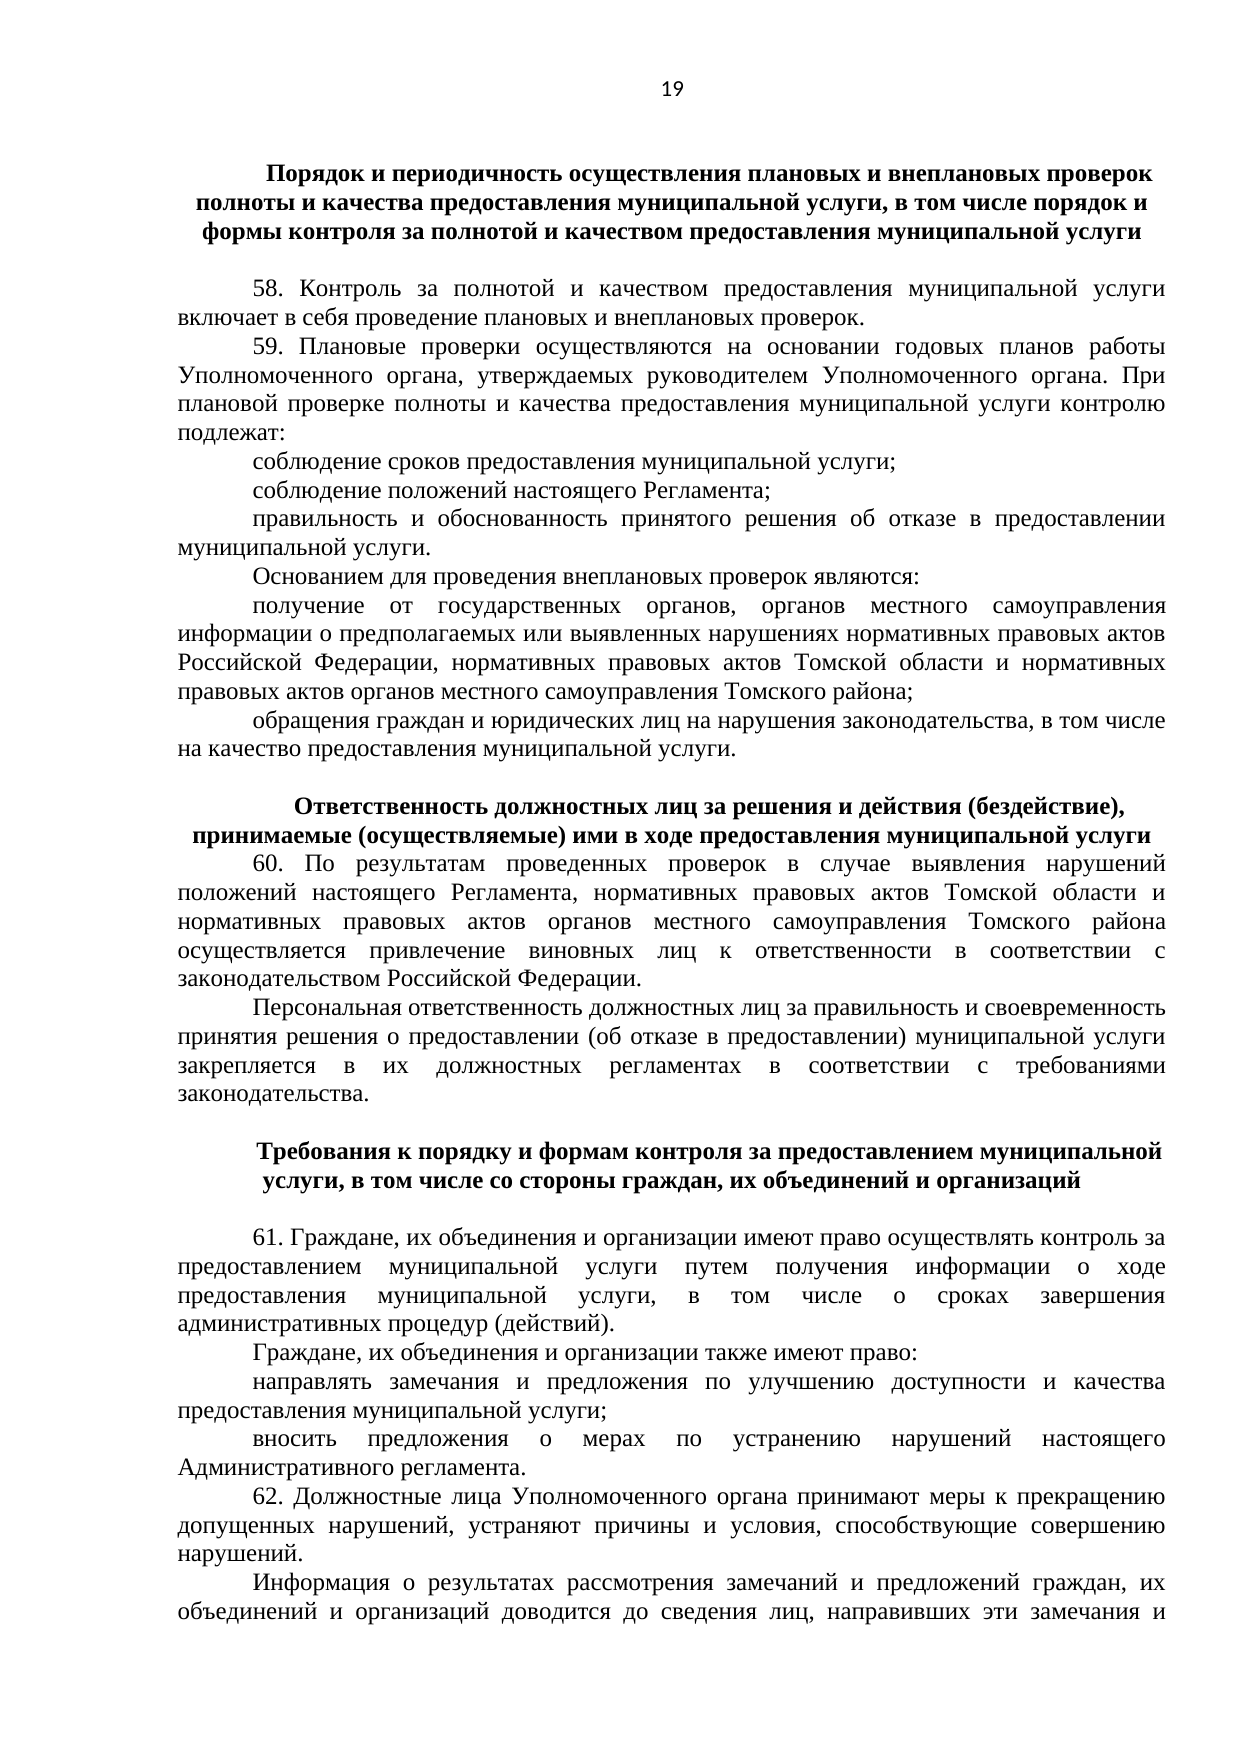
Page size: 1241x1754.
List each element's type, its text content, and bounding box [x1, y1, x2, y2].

text Персональная ответственность должностных лиц за правильность и своевременность принятия решения о предоставлении (об отказе в предоставлении) муниципальной услуги закрепляется в их должностных регламентах в соответствии с требованиями законодательства. [177, 992, 1167, 1107]
text 59. Плановые проверки осуществляются на основании годовых планов работы Уполномоченного органа, утверждаемых руководителем Уполномоченного органа. При плановой проверке полноты и качества предоставления муниципальной услуги контролю подлежат: [177, 331, 1167, 446]
text Порядок и периодичность осуществления плановых и внеплановых проверок полноты и качества предоставления муниципальной услуги, в том числе порядок и формы контроля за полнотой и качеством предоставления муниципальной услуги [177, 158, 1167, 245]
text получение от государственных органов, органов местного самоуправления информации о предполагаемых или выявленных нарушениях нормативных правовых актов Российской Федерации, нормативных правовых актов Томской области и нормативных правовых актов органов местного самоуправления Томского района; [177, 590, 1167, 705]
text Граждане, их объединения и организации также имеют право: [177, 1337, 1167, 1366]
text обращения граждан и юридических лиц на нарушения законодательства, в том числе на качество предоставления муниципальной услуги. [177, 705, 1167, 762]
text правильность и обоснованность принятого решения об отказе в предоставлении муниципальной услуги. [177, 503, 1167, 561]
text 61. Граждане, их объединения и организации имеют право осуществлять контроль за предоставлением муниципальной услуги путем получения информации о ходе предоставления муниципальной услуги, в том числе о сроках завершения административных процедур (действий). [177, 1222, 1167, 1337]
text вносить предложения о мерах по устранению нарушений настоящего Административного регламента. [177, 1423, 1167, 1481]
text соблюдение сроков предоставления муниципальной услуги; [177, 446, 1167, 475]
text соблюдение положений настоящего Регламента; [177, 475, 1167, 503]
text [177, 1567, 1167, 1625]
text 58. Контроль за полнотой и качеством предоставления муниципальной услуги включает в себя проведение плановых и внеплановых проверок. [177, 273, 1167, 331]
text Основанием для проведения внеплановых проверок являются: [177, 561, 1167, 590]
text Ответственность должностных лиц за решения и действия (бездействие), принимаемые (осуществляемые) ими в ходе предоставления муниципальной услуги [177, 791, 1167, 848]
text 60. По результатам проведенных проверок в случае выявления нарушений положений настоящего Регламента, нормативных правовых актов Томской области и нормативных правовых актов органов местного самоуправления Томского района осуществляется привлечение виновных лиц к ответственности в соответствии с законодательством Российской Федерации. [177, 848, 1167, 992]
text 62. Должностные лица Уполномоченного органа принимают меры к прекращению допущенных нарушений, устраняют причины и условия, способствующие совершению нарушений. [177, 1481, 1167, 1567]
text направлять замечания и предложения по улучшению доступности и качества предоставления муниципальной услуги; [177, 1366, 1167, 1423]
text Требования к порядку и формам контроля за предоставлением муниципальной услуги, в том числе со стороны граждан, их объединений и организаций [177, 1136, 1167, 1193]
